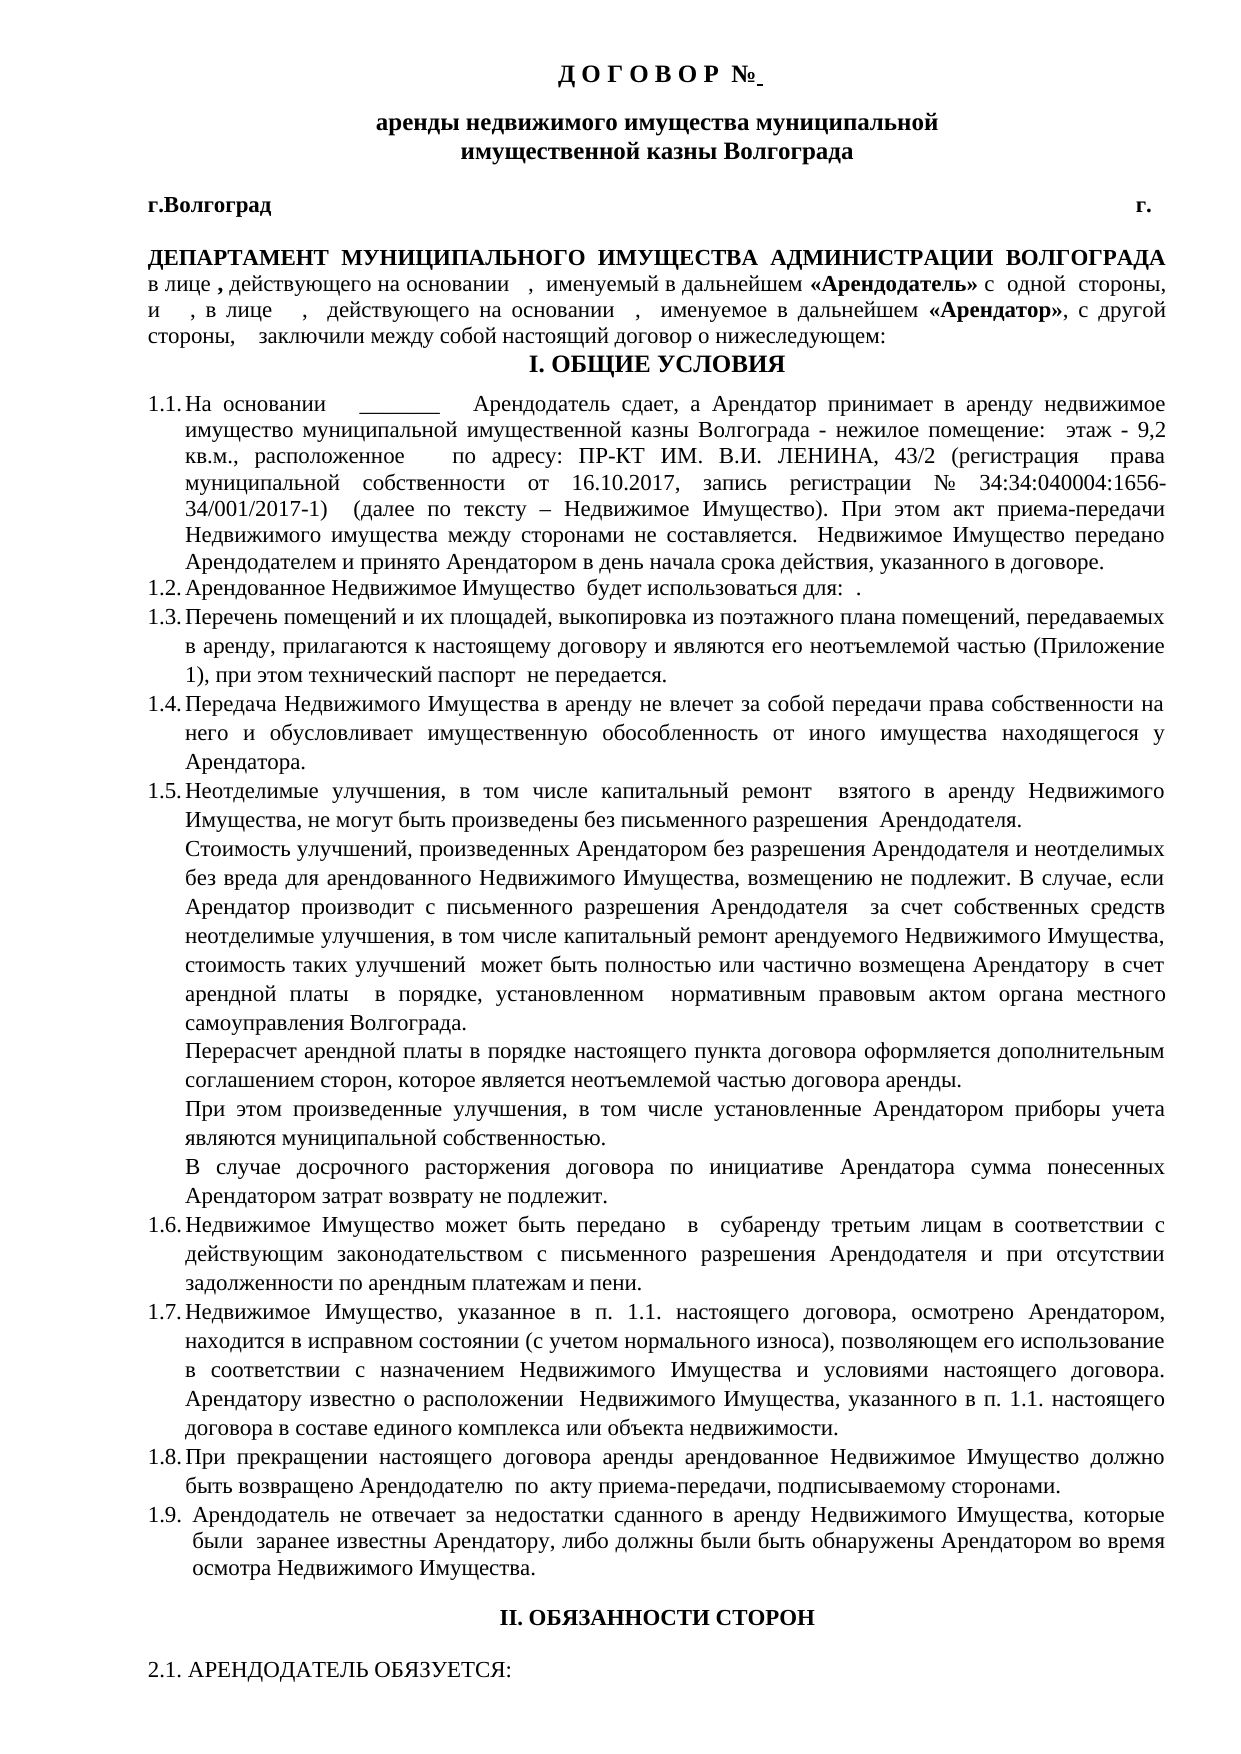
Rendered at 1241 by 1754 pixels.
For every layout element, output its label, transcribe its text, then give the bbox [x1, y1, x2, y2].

text аренды недвижимого имущества муниципальной [148, 107, 1166, 136]
text ДЕПАРТАМЕНТ МУНИЦИПАЛЬНОГО ИМУЩЕСТВА АДМИНИСТРАЦИИ ВОЛГОГРАДА в лице , действующего на основании , именуемый в дальнейшем «Арендодатель» с одной стороны, и , в лице , действующего на основании , именуемое в дальнейшем «Арендатор», с другой стороны, заключили между собой настоящий договор о нижеследующем: [148, 243, 1166, 349]
list Неотделимые улучшения, в том числе капитальный ремонт взятого в аренду Недвижимого Имущества, не могут быть произведены без письменного разрешения Арендодателя. [147, 777, 1166, 832]
list Недвижимое Имущество, указанное в п. 1.1. настоящего договора, осмотрено Арендатором, находится в исправном состоянии (с учетом нормального износа), позволяющем его использование в соответствии с назначением Недвижимого Имущества и условиями настоящего договора. Арендатору известно о расположении Недвижимого Имущества, указанного в п. 1.1. настоящего договора в составе единого комплекса или объекта недвижимости. [147, 1298, 1166, 1440]
list Перечень помещений и их площадей, выкопировка из поэтажного плана помещений, передаваемых в аренду, прилагаются к настоящему договору и являются его неотъемлемой частью (Приложение 1), при этом технический паспорт не передается. [147, 603, 1166, 687]
text имущественной казны Волгограда [148, 136, 1166, 164]
text При этом произведенные улучшения, в том числе установленные Арендатором приборы учета являются муниципальной собственностью. [185, 1095, 1166, 1151]
list При прекращении настоящего договора аренды арендованное Недвижимое Имущество должно быть возвращено Арендодателю по акту приема-передачи, подписываемому сторонами. [148, 1443, 1166, 1498]
list Недвижимое Имущество может быть передано в субаренду третьим лицам в соответствии с действующим законодательством с письменного разрешения Арендодателя и при отсутствии задолженности по арендным платежам и пени. [148, 1211, 1166, 1296]
list На основании _______ Арендодатель сдает, а Арендатор принимает в аренду недвижимое имущество муниципальной имущественной казны Волгограда - нежилое помещение: этаж - 9,2 кв.м., расположенное по адресу: ПР-КТ ИМ. В.И. ЛЕНИНА, 43/2 (регистрация права муниципальной собственности от 16.10.2017, запись регистрации № 34:34:040004:1656-34/001/2017-1) (далее по тексту – Недвижимое Имущество). При этом акт приема-передачи Недвижимого имущества между сторонами не составляется. Недвижимое Имущество передано Арендодателем и принято Арендатором в день начала срока действия, указанного в договоре. [148, 390, 1166, 574]
list Арендованное Недвижимое Имущество будет использоваться для: . [147, 574, 1166, 601]
text Д О Г О В О Р № [148, 59, 1166, 88]
text Перерасчет арендной платы в порядке настоящего пункта договора оформляется дополнительным соглашением сторон, которое является неотъемлемой частью договора аренды. [185, 1037, 1166, 1093]
text I. ОБЩИЕ УСЛОВИЯ [148, 349, 1166, 378]
text II. ОБЯЗАННОСТИ СТОРОН [148, 1603, 1166, 1630]
list Передача Недвижимого Имущества в аренду не влечет за собой передачи права собственности на него и обусловливает имущественную обособленность от иного имущества находящегося у Арендатора. [147, 690, 1166, 774]
text В случае досрочного расторжения договора по инициативе Арендатора сумма понесенных Арендатором затрат возврату не подлежит. [185, 1153, 1166, 1209]
text Стоимость улучшений, произведенных Арендатором без разрешения Арендодателя и неотделимых без вреда для арендованного Недвижимого Имущества, возмещению не подлежит. В случае, если Арендатор производит с письменного разрешения Арендодателя за счет собственных средств неотделимые улучшения, в том числе капитальный ремонт арендуемого Недвижимого Имущества, стоимость таких улучшений может быть полностью или частично возмещена Арендатору в счет арендной платы в порядке, установленном нормативным правовым актом органа местного самоуправления Волгограда. [185, 835, 1166, 1035]
text г.Волгоград г. [148, 191, 1166, 217]
text 2.1. АРЕНДОДАТЕЛЬ ОБЯЗУЕТСЯ: [148, 1656, 1166, 1683]
text 1.9. Арендодатель не отвечает за недостатки сданного в аренду Недвижимого Имущества, которые были заранее известны Арендатору, либо должны были быть обнаружены Арендатором во время осмотра Недвижимого Имущества. [148, 1501, 1166, 1580]
